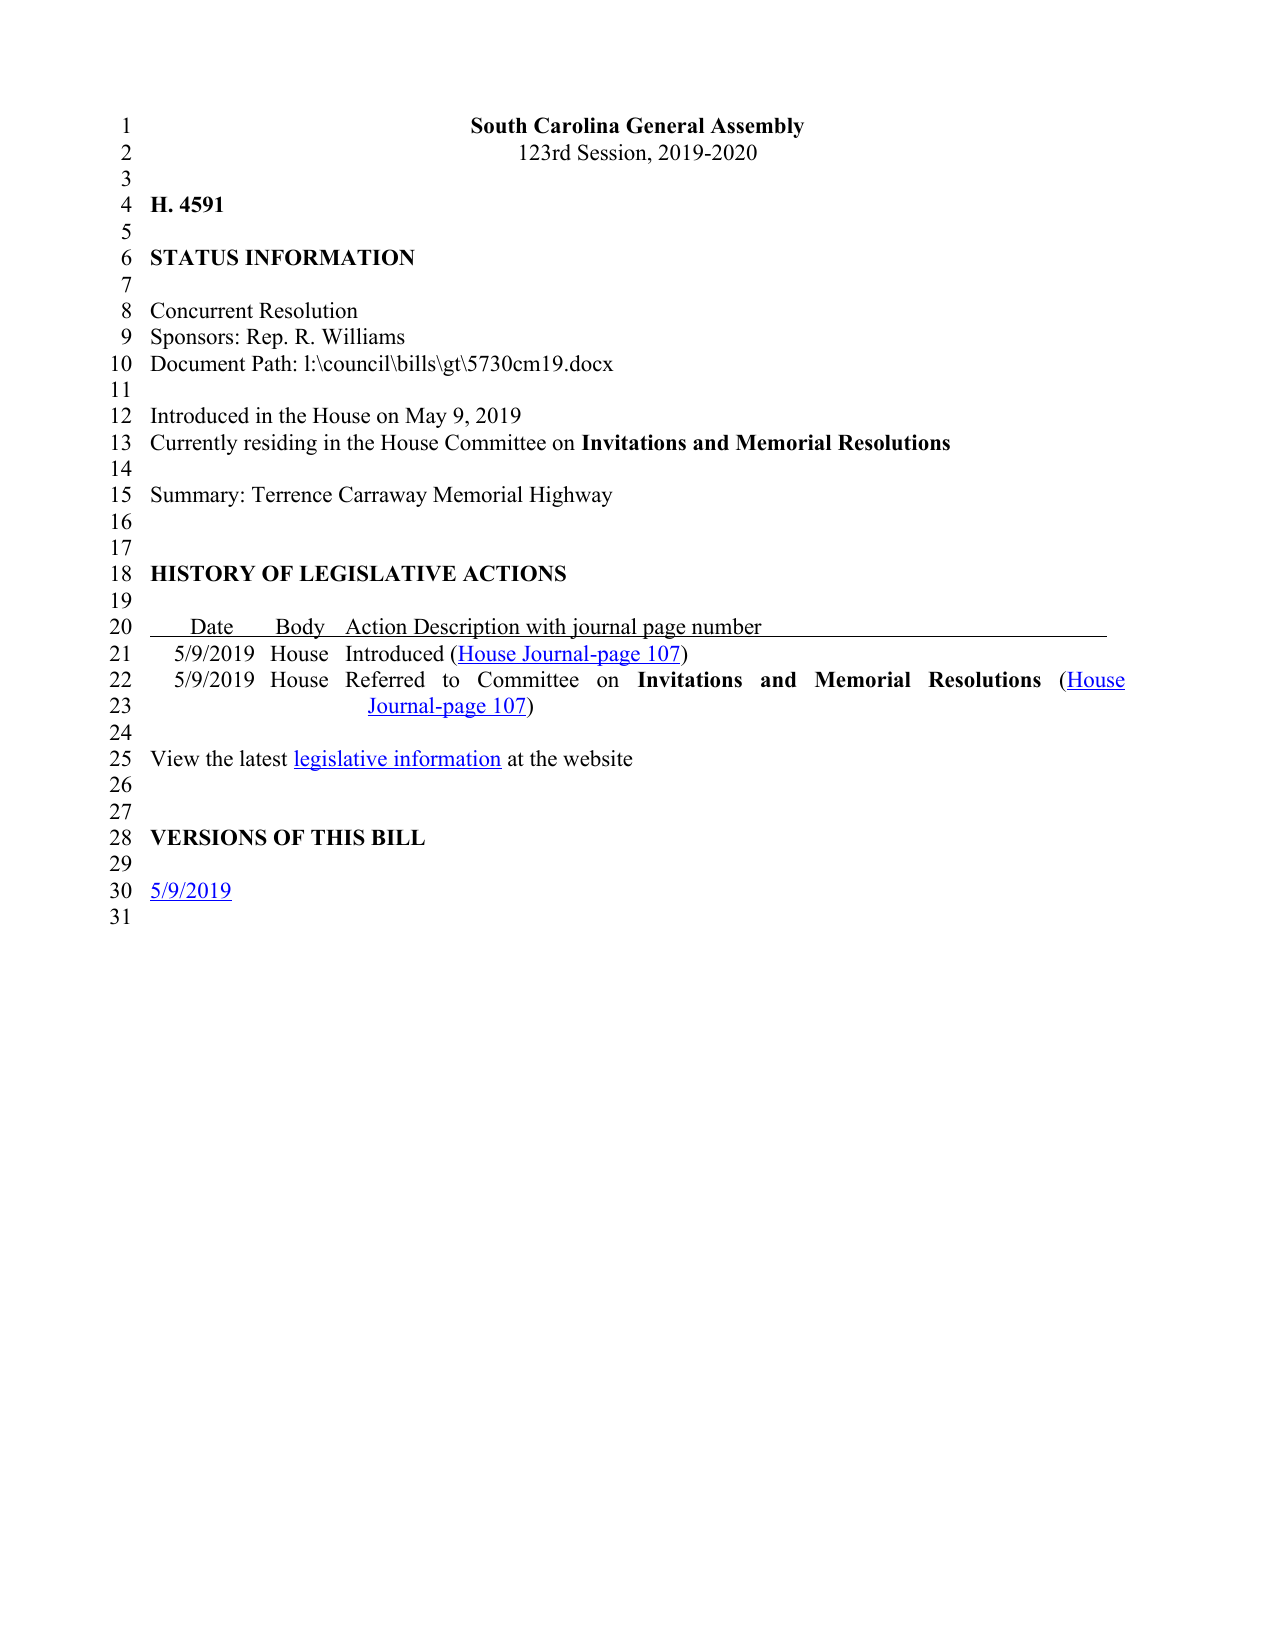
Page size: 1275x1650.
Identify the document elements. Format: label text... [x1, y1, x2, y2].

text South Carolina General Assembly [150, 112, 1125, 139]
text STATUS INFORMATION [150, 244, 1125, 271]
text 5/9/2019 House Referred to Committee on Invitations and Memorial Resolutions (House Journal-page 107) [150, 666, 1125, 719]
text VERSIONS OF THIS BILL [150, 824, 1125, 850]
text HISTORY OF LEGISLATIVE ACTIONS [150, 561, 1125, 587]
text 5/9/2019 House Introduced (House Journal-page 107) [150, 639, 1125, 666]
text Document Path: l:\council\bills\gt\5730cm19.docx [150, 350, 1125, 376]
text 5/9/2019 [150, 877, 1125, 903]
text Sponsors: Rep. R. Williams [150, 323, 1125, 350]
text H. 4591 [150, 192, 1125, 218]
text Summary: Terrence Carraway Memorial Highway [150, 481, 1125, 508]
text 123rd Session, 2019-2020 [150, 139, 1125, 165]
text View the latest legislative information at the website [150, 745, 1125, 771]
text Concurrent Resolution [150, 297, 1125, 323]
text Introduced in the House on May 9, 2019 [150, 402, 1125, 429]
text Currently residing in the House Committee on Invitations and Memorial Resolutions [150, 429, 1125, 455]
text Date Body Action Description with journal page number [150, 613, 1125, 639]
